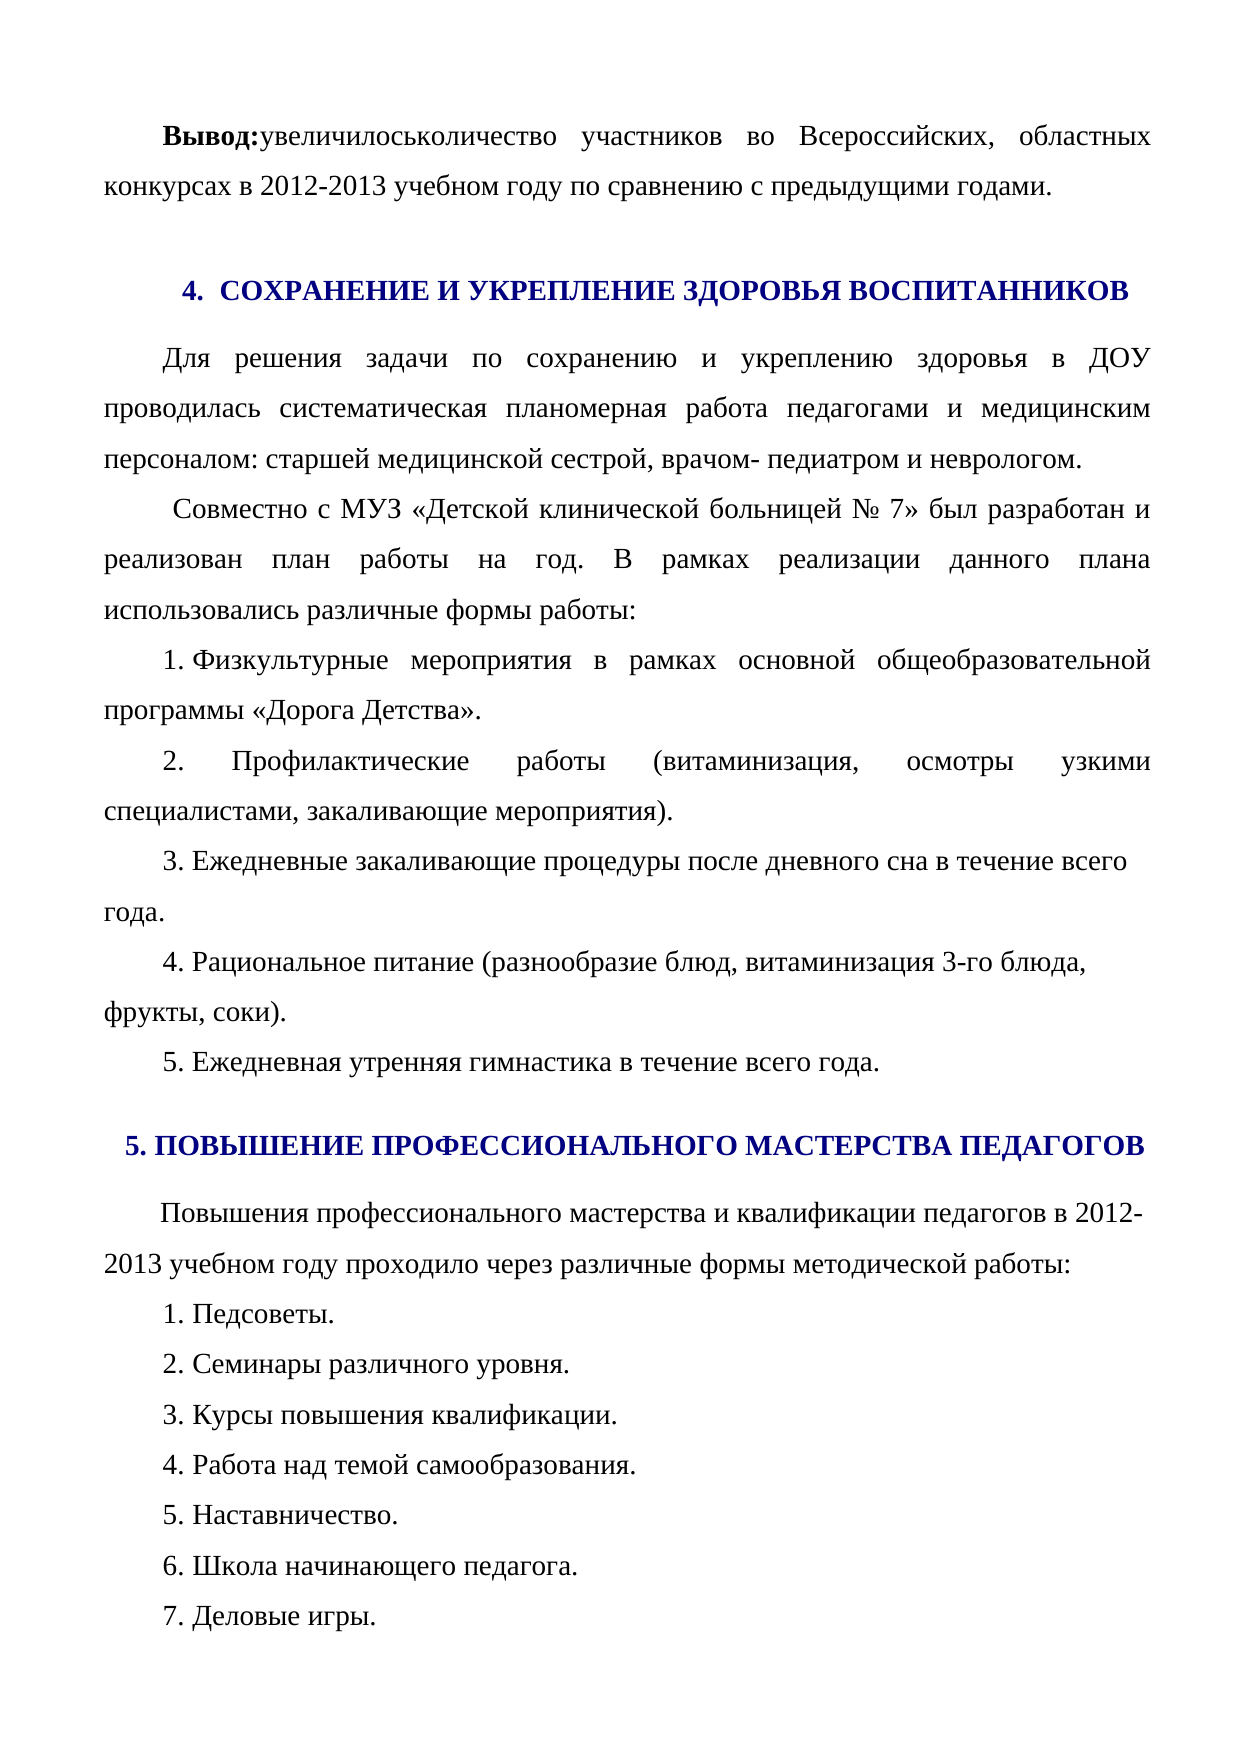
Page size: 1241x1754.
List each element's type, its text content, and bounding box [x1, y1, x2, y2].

text Для решения задачи по сохранению и укреплению здоровья в ДОУ проводилась систематическая планомерная работа педагогами и медицинским персоналом: старшей медицинской сестрой, врачом- педиатром и неврологом. [103, 340, 1152, 474]
text 2. Профилактические работы (витаминизация, осмотры узкими специалистами, закаливающие мероприятия). [103, 743, 1152, 827]
list Вывод:увеличилоськоличество участников во Всероссийских, областных конкурсах в 2012-2013 учебном году по сравнению с предыдущими годами. [103, 118, 1152, 202]
list ПОВЫШЕНИЕ ПРОФЕССИОНАЛЬНОГО МАСТЕРСТВА ПЕДАГОГОВ [103, 1128, 1167, 1162]
list Школа начинающего педагога. [103, 1548, 1144, 1581]
text 3. Ежедневные закаливающие процедуры после дневного сна в течение всего года. [103, 843, 1152, 927]
list Физкультурные мероприятия в рамках основной общеобразовательной программы «Дорога Детства». [103, 642, 1152, 726]
list СОХРАНЕНИЕ И УКРЕПЛЕНИЕ ЗДОРОВЬЯ ВОСПИТАННИКОВ [160, 273, 1152, 307]
text Совместно с МУЗ «Детской клинической больницей № 7» был разработан и реализован план работы на год. В рамках реализации данного плана использовались различные формы работы: [103, 491, 1152, 625]
list Наставничество. [103, 1497, 1144, 1531]
text 5. Ежедневная утренняя гимнастика в течение всего года. [103, 1044, 1152, 1078]
text Повышения профессионального мастерства и квалификации педагогов в 2012-2013 учебном году проходило через различные формы методической работы: [103, 1196, 1144, 1279]
list Курсы повышения квалификации. [103, 1397, 1144, 1430]
text 4. Рациональное питание (разнообразие блюд, витаминизация 3-го блюда, фрукты, соки). [103, 944, 1152, 1028]
list Семинары различного уровня. [103, 1346, 1144, 1380]
list Работа над темой самообразования. [103, 1447, 1144, 1481]
list Педсоветы. [103, 1296, 1144, 1330]
list Деловые игры. [103, 1598, 1144, 1632]
